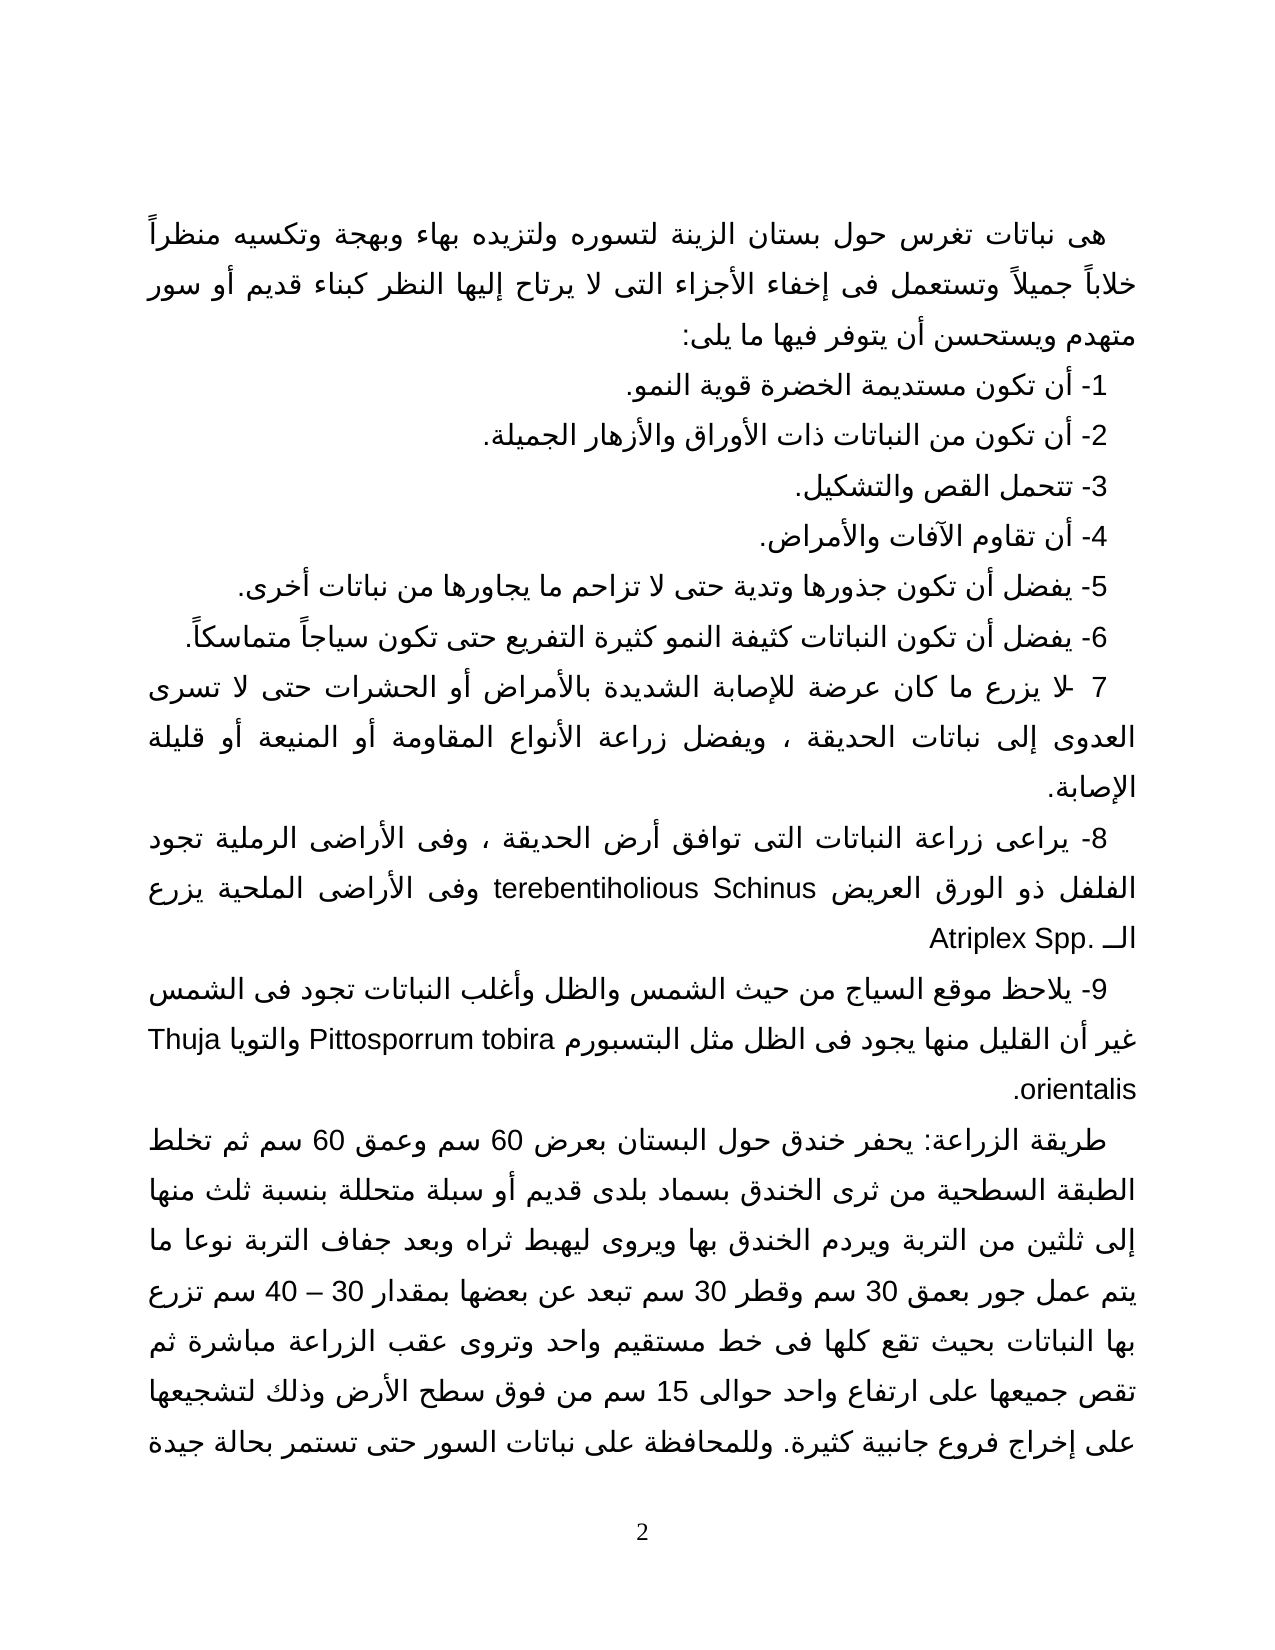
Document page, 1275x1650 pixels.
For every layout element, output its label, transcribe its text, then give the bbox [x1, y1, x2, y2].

text هى نباتات تغرس حول بستان الزينة لتسوره ولتزيده بهاء وبهجة وتكسيه منظراً خلاباً جميلاً وتستعمل فى إخفاء الأجزاء التى لا يرتاح إليها النظر كبناء قديم أو سور متهدم ويستحسن أن يتوفر فيها ما يلى: [148, 217, 1137, 351]
text 2- أن تكون من النباتات ذات الأوراق والأزهار الجميلة. [148, 418, 1137, 452]
text 1- أن تكون مستديمة الخضرة قوية النمو. [148, 368, 1137, 402]
text 8- يراعى زراعة النباتات التى توافق أرض الحديقة ، وفى الأراضى الرملية تجود الفلفل ذو الورق العريض terebentiholious Schinus وفى الأراضى الملحية يزرع الــ .Atriplex Spp [148, 821, 1137, 955]
text 5- يفضل أن تكون جذورها وتدية حتى لا تزاحم ما يجاورها من نباتات أخرى. [148, 569, 1137, 603]
text 7- لا يزرع ما كان عرضة للإصابة الشديدة بالأمراض أو الحشرات حتى لا تسرى العدوى إلى نباتات الحديقة ، ويفضل زراعة الأنواع المقاومة أو المنيعة أو قليلة الإصابة. [148, 670, 1137, 804]
text 4- أن تقاوم الآفات والأمراض. [148, 519, 1137, 552]
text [148, 1123, 1137, 1458]
text 6- يفضل أن تكون النباتات كثيفة النمو كثيرة التفريع حتى تكون سياجاً متماسكاً. [148, 619, 1137, 653]
text 9- يلاحظ موقع السياج من حيث الشمس والظل وأغلب النباتات تجود فى الشمس غير أن القليل منها يجود فى الظل مثل البتسبورم Pittosporrum tobira والتويا Thuja orientalis. [148, 972, 1137, 1106]
text 3- تتحمل القص والتشكيل. [148, 469, 1137, 502]
